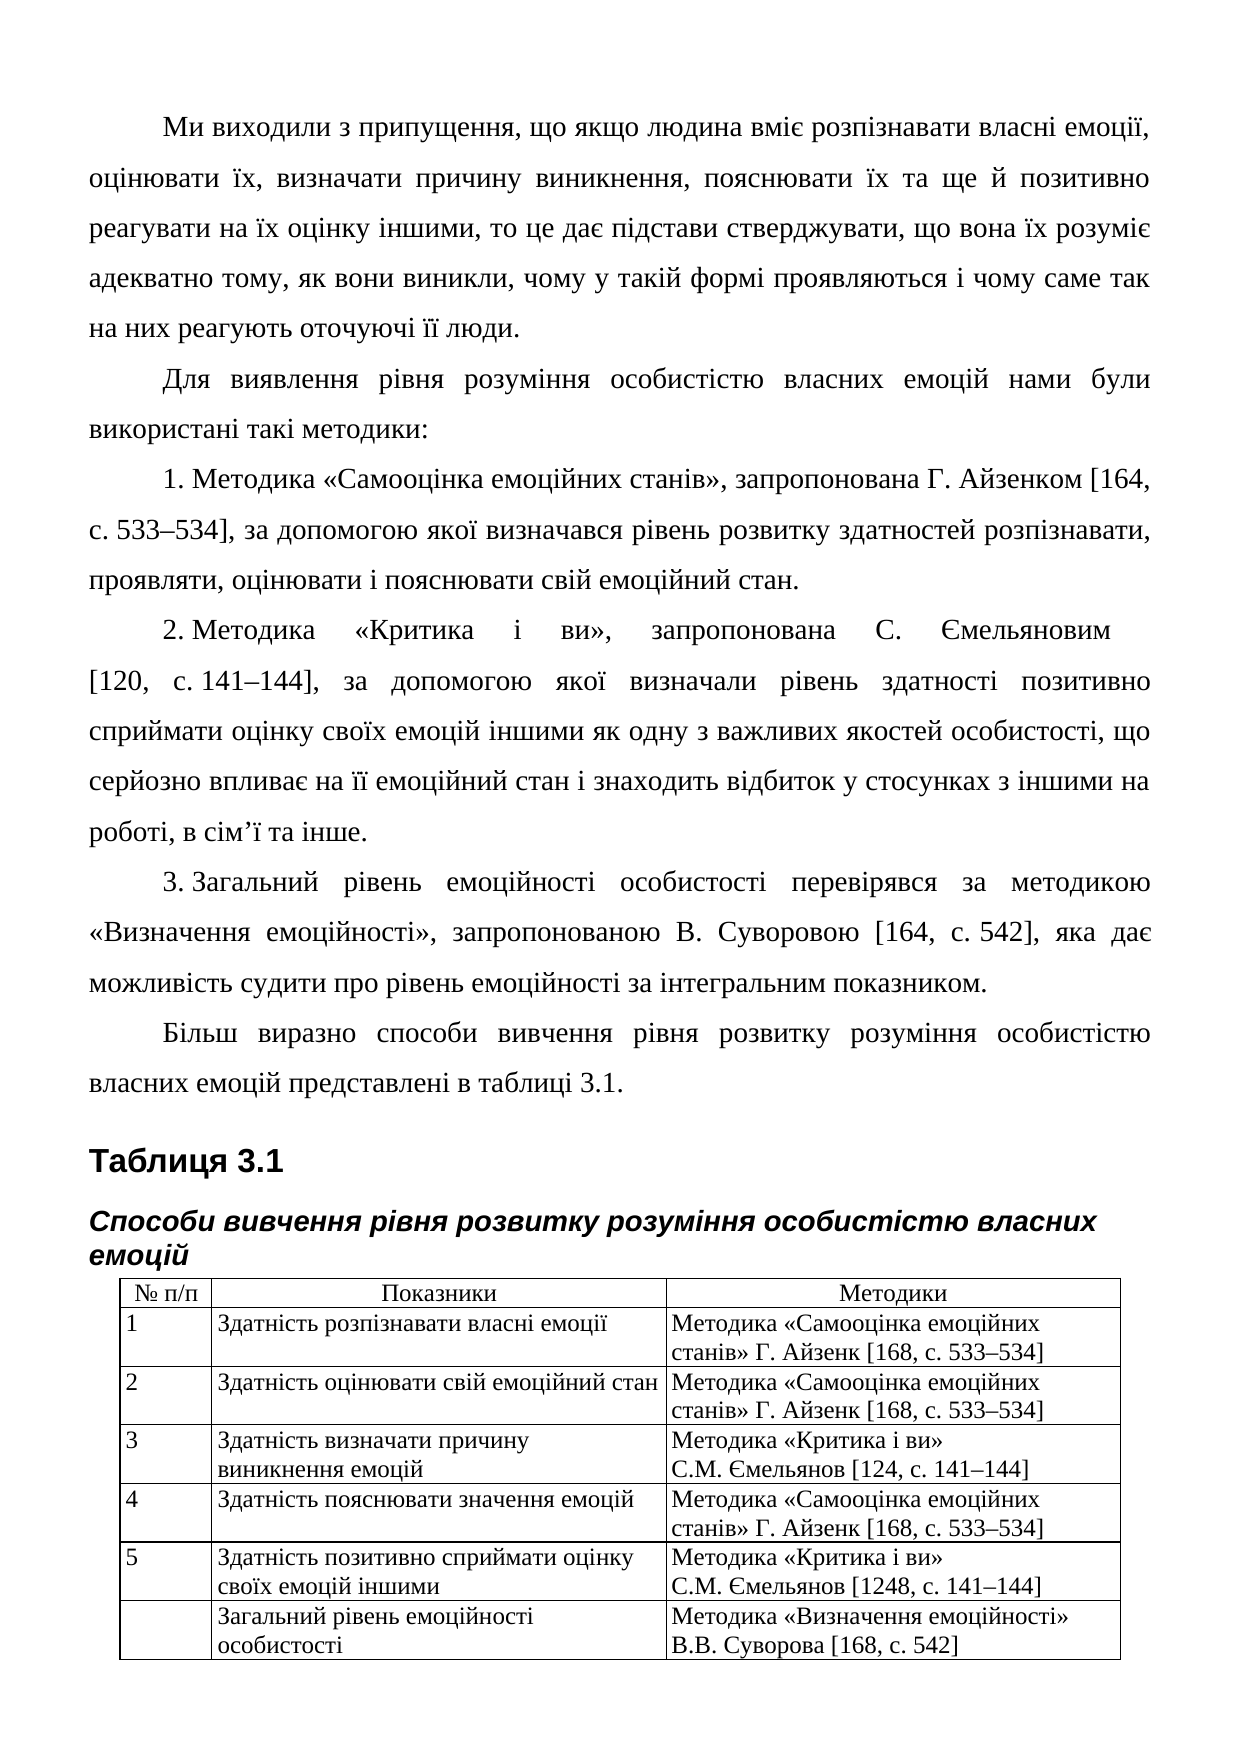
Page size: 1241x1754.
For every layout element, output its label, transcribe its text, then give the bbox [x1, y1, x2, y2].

table_header Методики [667, 1279, 1120, 1307]
table_header № п/п [121, 1279, 211, 1307]
table_cell Методика «Визначення емоційності» В.В. Суворова [168, с. 542] [667, 1601, 1120, 1658]
text Способи вивчення рівня розвитку розуміння особистістю власних емоцій [89, 1204, 1152, 1271]
table_cell Методика «Самооцінка емоційних станів» Г. Айзенк [168, с. 533–534] [667, 1484, 1120, 1541]
table_cell 2 [121, 1367, 211, 1424]
text 1. Методика «Самооцінка емоційних станів», запропонована Г. Айзенком [164, с. 533–534], за допомогою якої визначався рівень розвитку здатностей розпізнавати, проявляти, оцінювати і пояснювати свій емоційний стан. [89, 462, 1152, 596]
text 3. Загальний рівень емоційності особистості перевірявся за методикою «Визначення емоційності», запропонованою В. Суворовою [164, с. 542], яка дає можливість судити про рівень емоційності за інтегральним показником. [89, 864, 1152, 998]
table_cell 3 [121, 1425, 211, 1483]
text Для виявлення рівня розуміння особистістю власних емоцій нами були використані такі методики: [89, 361, 1152, 445]
table_cell [121, 1601, 211, 1658]
table_cell Здатність розпізнавати власні емоції [212, 1308, 666, 1366]
table_cell Методика «Самооцінка емоційних станів» Г. Айзенк [168, с. 533–534] [667, 1367, 1120, 1424]
table_cell 1 [121, 1308, 211, 1366]
table_cell Методика «Критика і ви» С.М. Ємельянов [1248, с. 141–144] [667, 1543, 1120, 1600]
table_cell 4 [121, 1484, 211, 1541]
table_cell Методика «Критика і ви» С.М. Ємельянов [124, с. 141–144] [667, 1425, 1120, 1483]
text Більш виразно способи вивчення рівня розвитку розуміння особистістю власних емоцій представлені в таблиці 3.1. [89, 1015, 1152, 1099]
table_cell Здатність позитивно сприймати оцінку своїх емоцій іншими [212, 1543, 666, 1600]
table_header Показники [212, 1279, 666, 1307]
table_cell Методика «Самооцінка емоційних станів» Г. Айзенк [168, с. 533–534] [667, 1308, 1120, 1366]
text 2. Методика «Критика і ви», запропонована С. Ємельяновим [120, с. 141–144], за допомогою якої визначали рівень здатності позитивно сприймати оцінку своїх емоцій іншими як одну з важливих якостей особистості, що серйозно впливає на її емоційний стан і знаходить відбиток у стосунках з іншими на роботі, в сім’ї та інше. [89, 612, 1152, 847]
table_cell Здатність пояснювати значення емоцій [212, 1484, 666, 1541]
text Ми виходили з припущення, що якщо людина вміє розпізнавати власні емоції, оцінювати їх, визначати причину виникнення, пояснювати їх та ще й позитивно реагувати на їх оцінку іншими, то це дає підстави стверджувати, що вона їх розуміє адекватно тому, як вони виникли, чому у такій формі проявляються і чому саме так на них реагують оточуючі її люди. [89, 109, 1152, 344]
table_cell Здатність визначати причину виникнення емоцій [212, 1425, 666, 1483]
text Таблиця 3.1 [89, 1141, 1152, 1179]
table_cell Здатність оцінювати свій емоційний стан [212, 1367, 666, 1424]
table_cell 5 [121, 1543, 211, 1600]
table_cell Загальний рівень емоційності особистості [212, 1601, 666, 1658]
